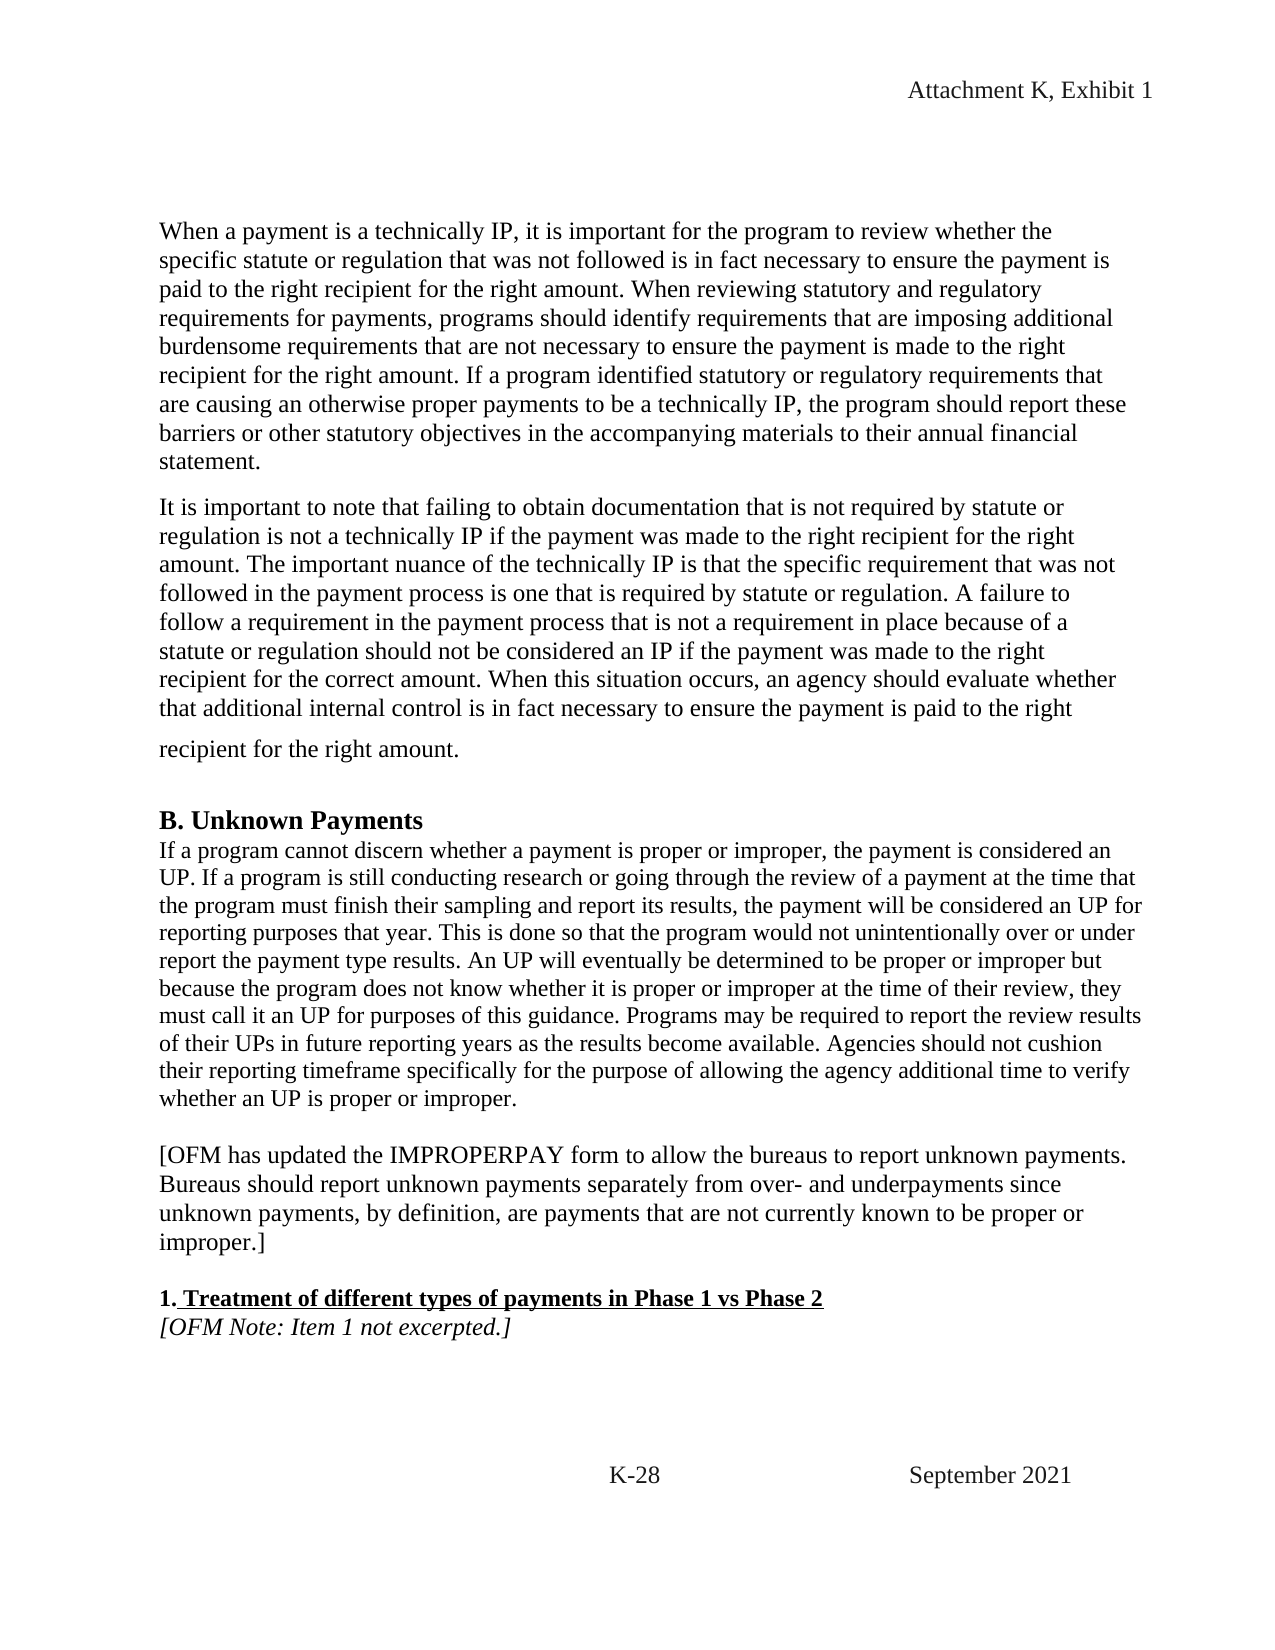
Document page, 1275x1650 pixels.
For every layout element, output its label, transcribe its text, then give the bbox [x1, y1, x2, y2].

text B. Unknown Payments [159, 804, 1153, 836]
text If a program cannot discern whether a payment is proper or improper, the payment is considered an UP. If a program is still conducting research or going through the review of a payment at the time that the program must finish their sampling and report its results, the payment will be considered an UP for reporting purposes that year. This is done so that the program would not unintentionally over or under report the payment type results. An UP will eventually be determined to be proper or improper but because the program does not know whether it is proper or improper at the time of their review, they must call it an UP for purposes of this guidance. Programs may be required to report the review results of their UPs in future reporting years as the results become available. Agencies should not cushion their reporting timeframe specifically for the purpose of allowing the agency additional time to verify whether an UP is proper or improper. [159, 836, 1153, 1112]
text [OFM Note: Item 1 not excerpted.] [159, 1312, 1153, 1341]
text When a payment is a technically IP, it is important for the program to review whether the specific statute or regulation that was not followed is in fact necessary to ensure the payment is paid to the right recipient for the right amount. When reviewing statutory and regulatory requirements for payments, programs should identify requirements that are imposing additional burdensome requirements that are not necessary to ensure the payment is made to the right recipient for the right amount. If a program identified statutory or regulatory requirements that are causing an otherwise proper payments to be a technically IP, the program should report these barriers or other statutory objectives in the accompanying materials to their annual financial statement. [159, 216, 1136, 475]
text [OFM has updated the IMPROPERPAY form to allow the bureaus to report unknown payments. Bureaus should report unknown payments separately from over- and underpayments since unknown payments, by definition, are payments that are not currently known to be proper or improper.] [159, 1140, 1153, 1255]
text It is important to note that failing to obtain documentation that is not required by statute or regulation is not a technically IP if the payment was made to the right recipient for the right amount. The important nuance of the technically IP is that the specific requirement that was not followed in the payment process is one that is required by statute or regulation. A failure to follow a requirement in the payment process that is not a requirement in place because of a statute or regulation should not be considered an IP if the payment was made to the right recipient for the correct amount. When this situation occurs, an agency should evaluate whether that additional internal control is in fact necessary to ensure the payment is paid to the right [159, 492, 1136, 722]
text recipient for the right amount. [159, 734, 1153, 763]
list Treatment of different types of payments in Phase 1 vs Phase 2 [159, 1284, 1153, 1312]
